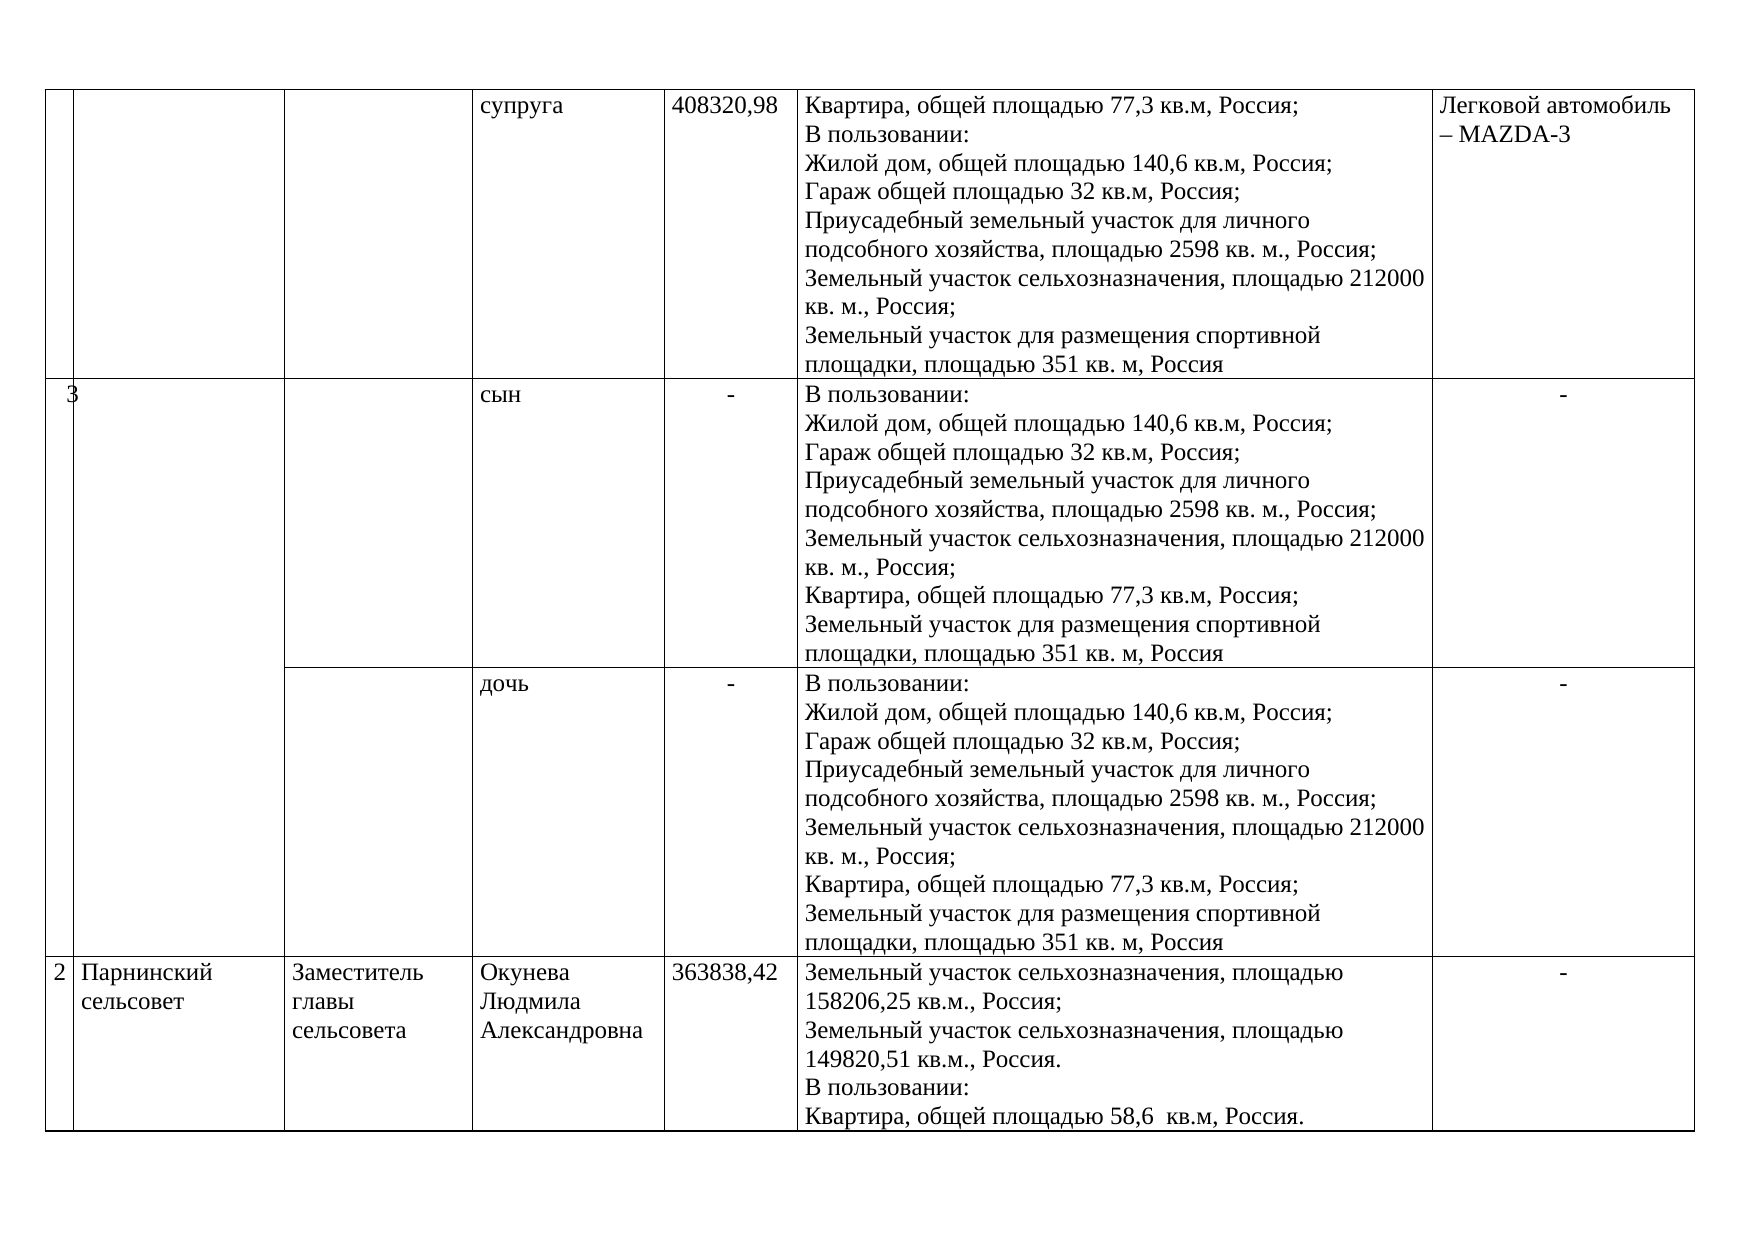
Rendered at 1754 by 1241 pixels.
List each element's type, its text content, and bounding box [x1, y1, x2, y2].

table_cell дочь [473, 668, 664, 956]
table_cell Квартира, общей площадью 77,3 кв.м, Россия; В пользовании: Жилой дом, общей площадью 140,6 кв.м, Россия; Гараж общей площадью 32 кв.м, Россия; Приусадебный земельный участок для личного подсобного хозяйства, площадью ., Россия; Земельный участок сельхозназначения, площадью ., Россия; Земельный участок для размещения спортивной площадки, площадью 351 кв. м, Россия [798, 90, 1432, 378]
table_cell [285, 90, 472, 378]
table_cell 3 [46, 379, 73, 956]
table_cell В пользовании: Жилой дом, общей площадью 140,6 кв.м, Россия; Гараж общей площадью 32 кв.м, Россия; Приусадебный земельный участок для личного подсобного хозяйства, площадью ., Россия; Земельный участок сельхозназначения, площадью ., Россия; Квартира, общей площадью 77,3 кв.м, Россия; Земельный участок для размещения спортивной площадки, площадью 351 кв. м, Россия [798, 668, 1432, 956]
table_cell [74, 379, 284, 956]
table_cell 363838,42 [665, 957, 797, 1130]
table_cell [285, 379, 472, 667]
table_cell супруга [473, 90, 664, 378]
table_cell Окунева Людмила Александровна [473, 957, 664, 1130]
table_cell 408320,98 [665, 90, 797, 378]
table_cell - [1433, 379, 1694, 667]
table_cell - [1433, 668, 1694, 956]
table_cell - [665, 379, 797, 667]
table_cell - [1433, 957, 1694, 1130]
table_cell 2 [46, 957, 73, 1130]
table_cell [74, 90, 284, 378]
table_cell В пользовании: Жилой дом, общей площадью 140,6 кв.м, Россия; Гараж общей площадью 32 кв.м, Россия; Приусадебный земельный участок для личного подсобного хозяйства, площадью ., Россия; Земельный участок сельхозназначения, площадью ., Россия; Квартира, общей площадью 77,3 кв.м, Россия; Земельный участок для размещения спортивной площадки, площадью 351 кв. м, Россия [798, 379, 1432, 667]
table_cell Легковой автомобиль – MAZDA-3 [1433, 90, 1694, 378]
table_cell 1 [46, 90, 73, 378]
table_cell Заместитель главы сельсовета [285, 957, 472, 1130]
table_cell [285, 668, 472, 956]
table_cell Земельный участок сельхозназначения, площадью 158206,25 кв.м., Россия; Земельный участок сельхозназначения, площадью 149820,51 кв.м., Россия. В пользовании: Квартира, общей площадью 58,6 кв.м, Россия. [798, 957, 1432, 1130]
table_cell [74, 957, 284, 1130]
table_cell - [665, 668, 797, 956]
table_cell сын [473, 379, 664, 667]
